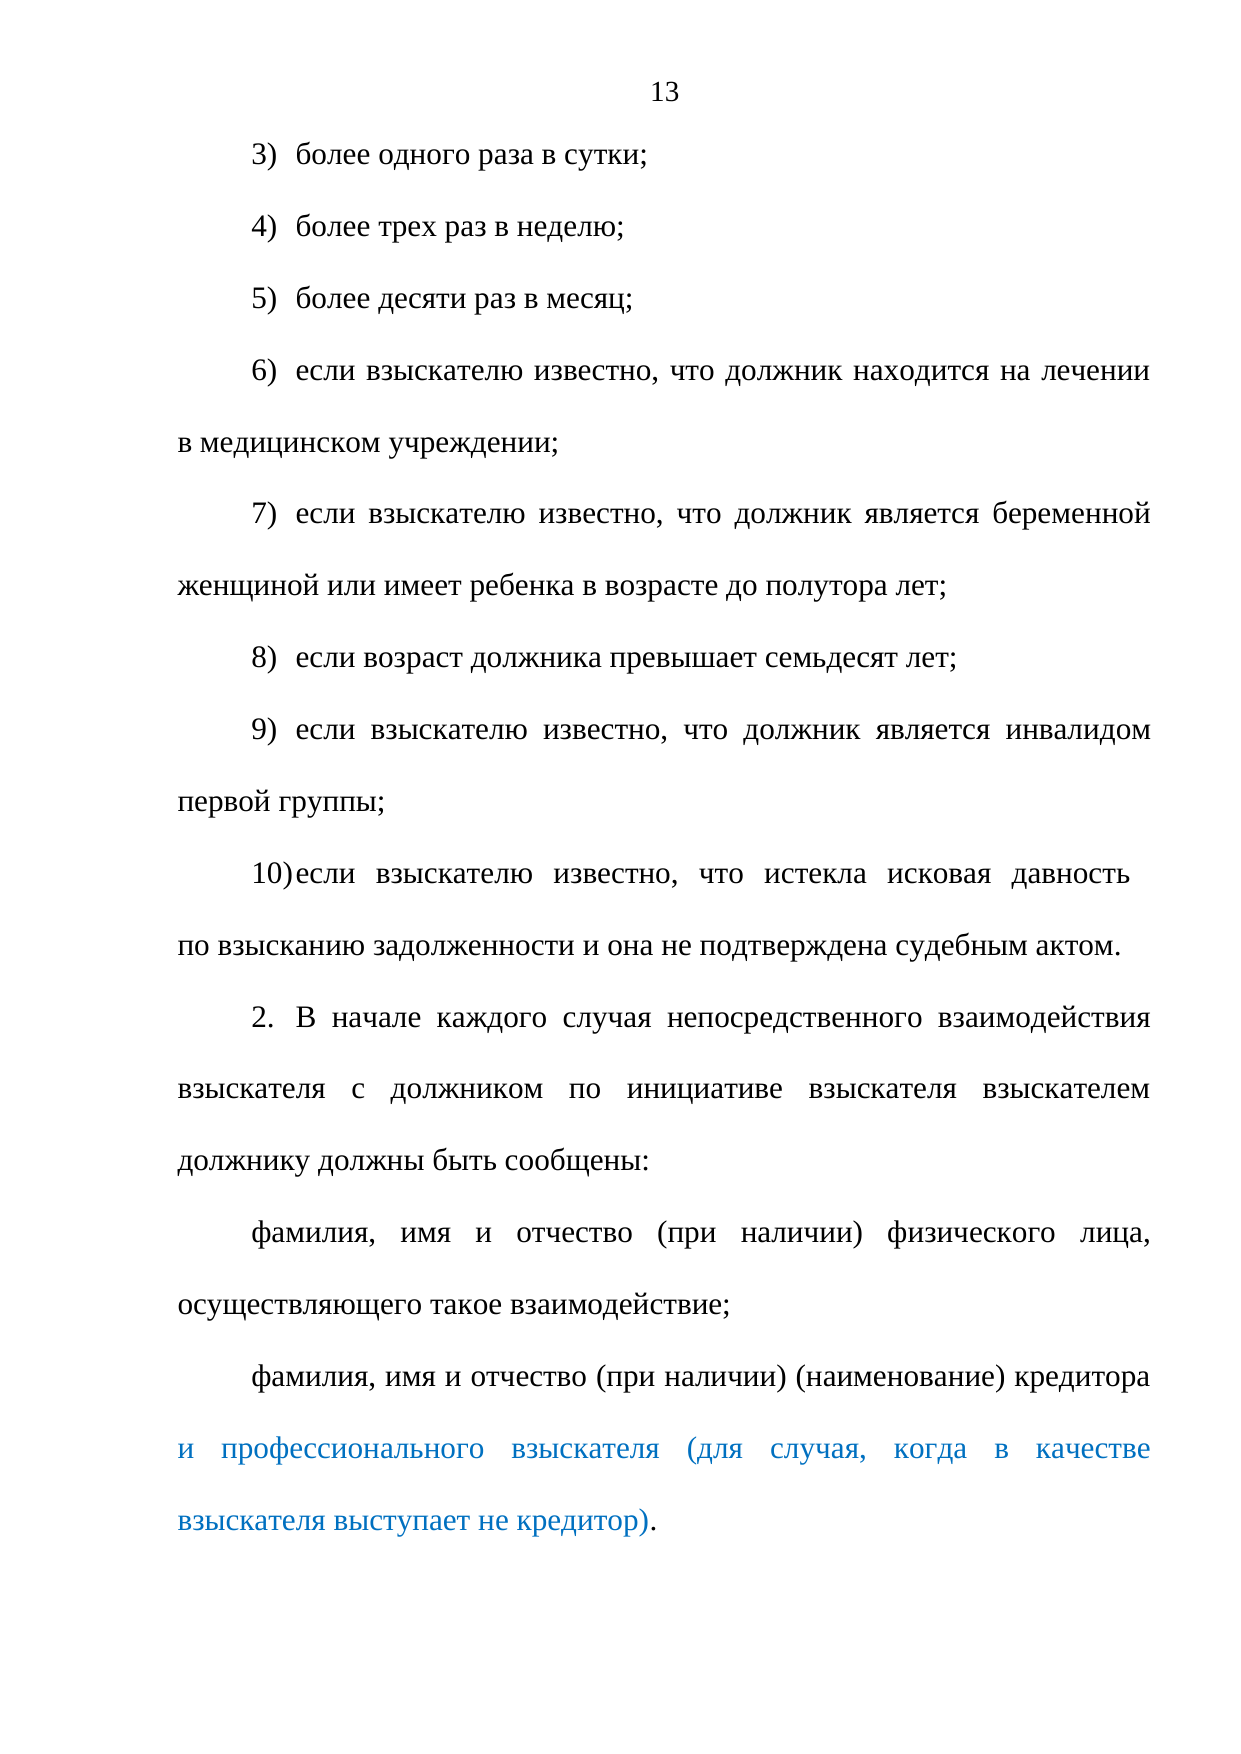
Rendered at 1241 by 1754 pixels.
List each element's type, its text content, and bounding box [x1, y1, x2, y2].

list более трех раз в неделю; [177, 207, 1152, 243]
list более одного раза в сутки; [177, 135, 1152, 171]
text фамилия, имя и отчество (при наличии) (наименование) кредитора и профессионального взыскателя (для случая, когда в качестве взыскателя выступает не кредитор). [177, 1357, 1152, 1537]
text фамилия, имя и отчество (при наличии) физического лица, осуществляющего такое взаимодействие; [177, 1213, 1152, 1321]
list если взыскателю известно, что должник является инвалидом первой группы; [177, 710, 1152, 818]
list В начале каждого случая непосредственного взаимодействия взыскателя с должником по инициативе взыскателя взыскателем должнику должны быть сообщены: [177, 998, 1152, 1177]
list если возраст должника превышает семьдесят лет; [177, 638, 1152, 674]
list если взыскателю известно, что должник является беременной женщиной или имеет ребенка в возрасте до полутора лет; [177, 495, 1152, 602]
list если взыскателю известно, что должник находится на лечении в медицинском учреждении; [177, 351, 1152, 459]
list более десяти раз в месяц; [177, 279, 1152, 315]
list если взыскателю известно, что истекла исковая давность по взысканию задолженности и она не подтверждена судебным актом. [177, 854, 1152, 962]
